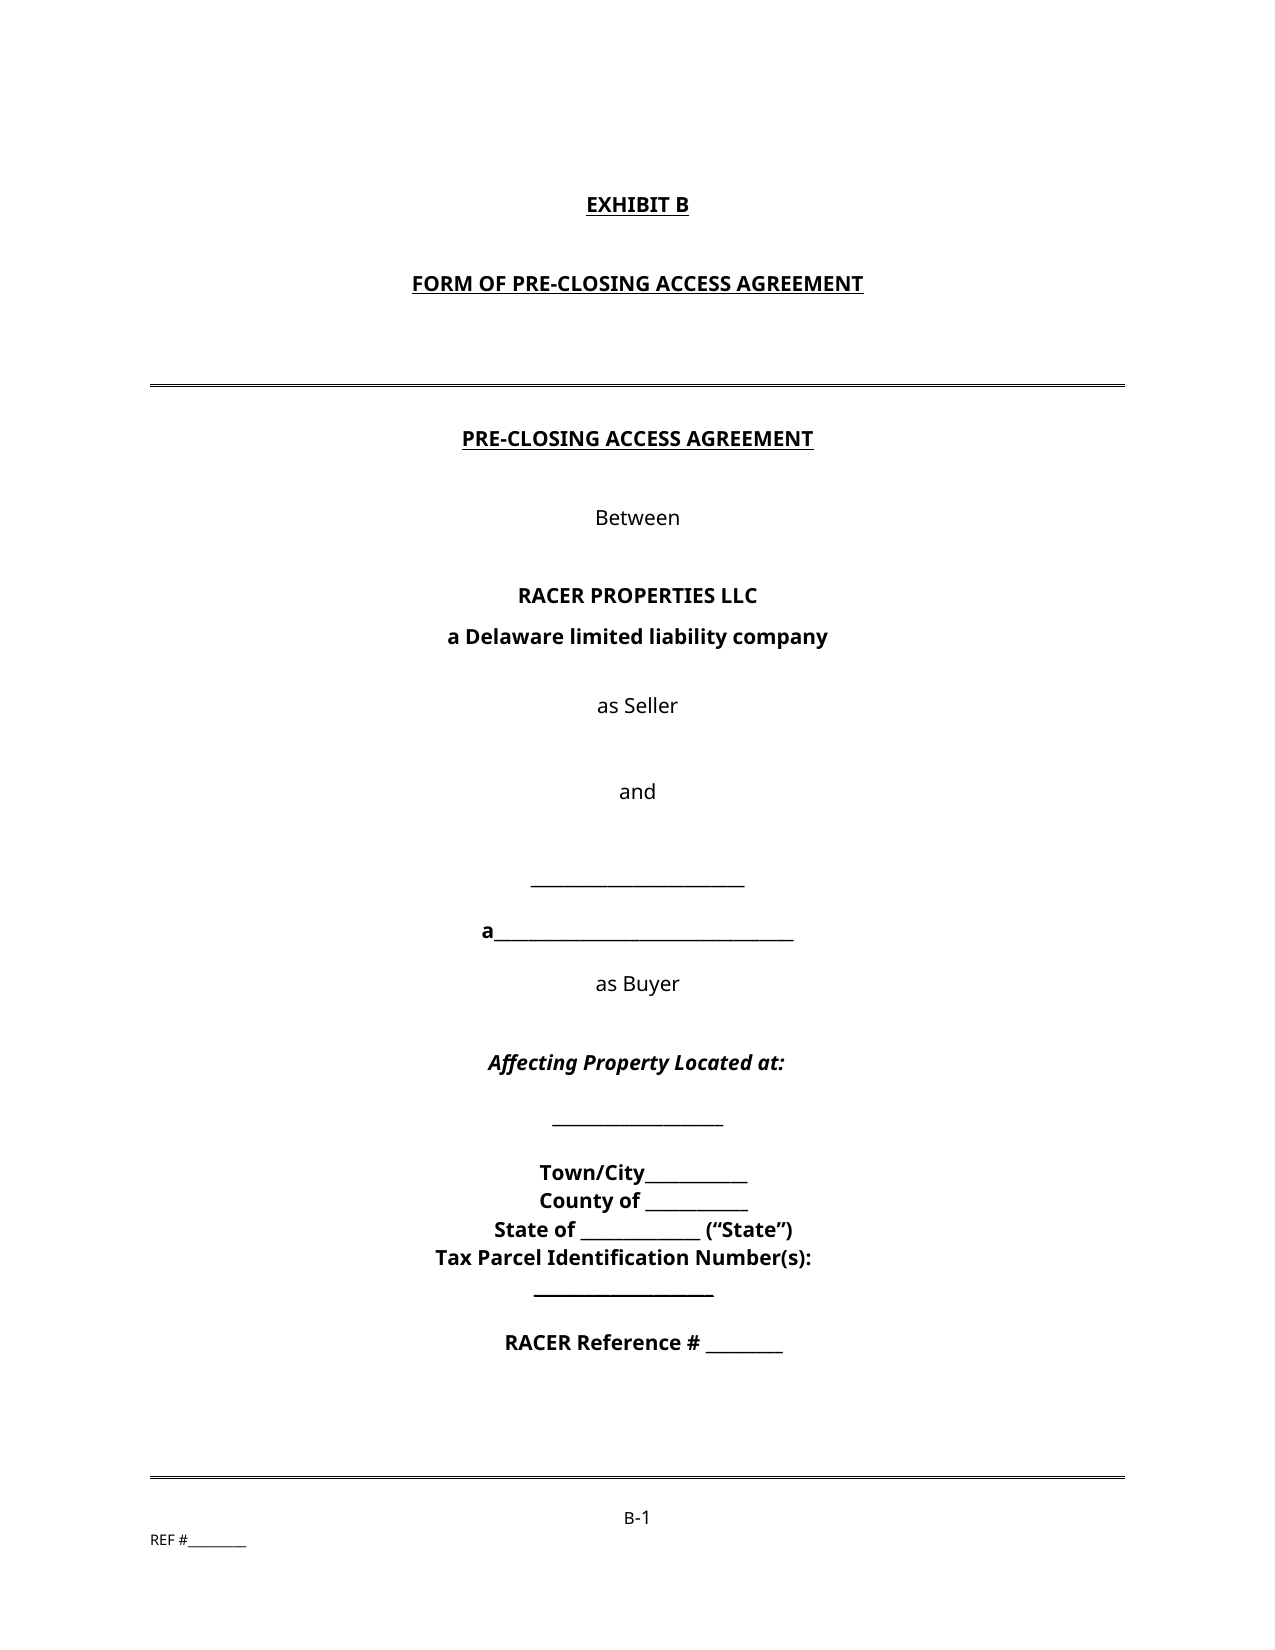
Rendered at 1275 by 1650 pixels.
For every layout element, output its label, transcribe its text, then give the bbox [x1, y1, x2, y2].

subtitle _____________________ [384, 1272, 862, 1300]
subtitle FORM OF PRE-CLOSING ACCESS AGREEMENT [150, 269, 1125, 297]
title EXHIBIT B [150, 191, 1125, 219]
title a Delaware limited liability company [150, 622, 1125, 679]
subtitle County of ____________ [150, 1186, 862, 1215]
title as Seller [150, 692, 1125, 720]
subtitle Tax Parcel Identification Number(s): [384, 1243, 862, 1272]
title Between [150, 503, 1125, 531]
title PRE-CLOSING ACCESS AGREEMENT [150, 387, 1125, 453]
title _________________________ [150, 862, 1125, 891]
title a___________________________________ [150, 916, 1125, 944]
title RACER PROPERTIES LLC [150, 581, 1125, 610]
subtitle State of ______________ (“State”) [150, 1215, 862, 1243]
subtitle ____________________ [150, 1101, 1125, 1129]
title Affecting Property Located at: [150, 1048, 1125, 1076]
subtitle Town/City____________ [150, 1158, 862, 1186]
title and [150, 777, 1125, 805]
title as Buyer [150, 969, 1125, 998]
subtitle Racer Reference # _________ [150, 1328, 862, 1357]
